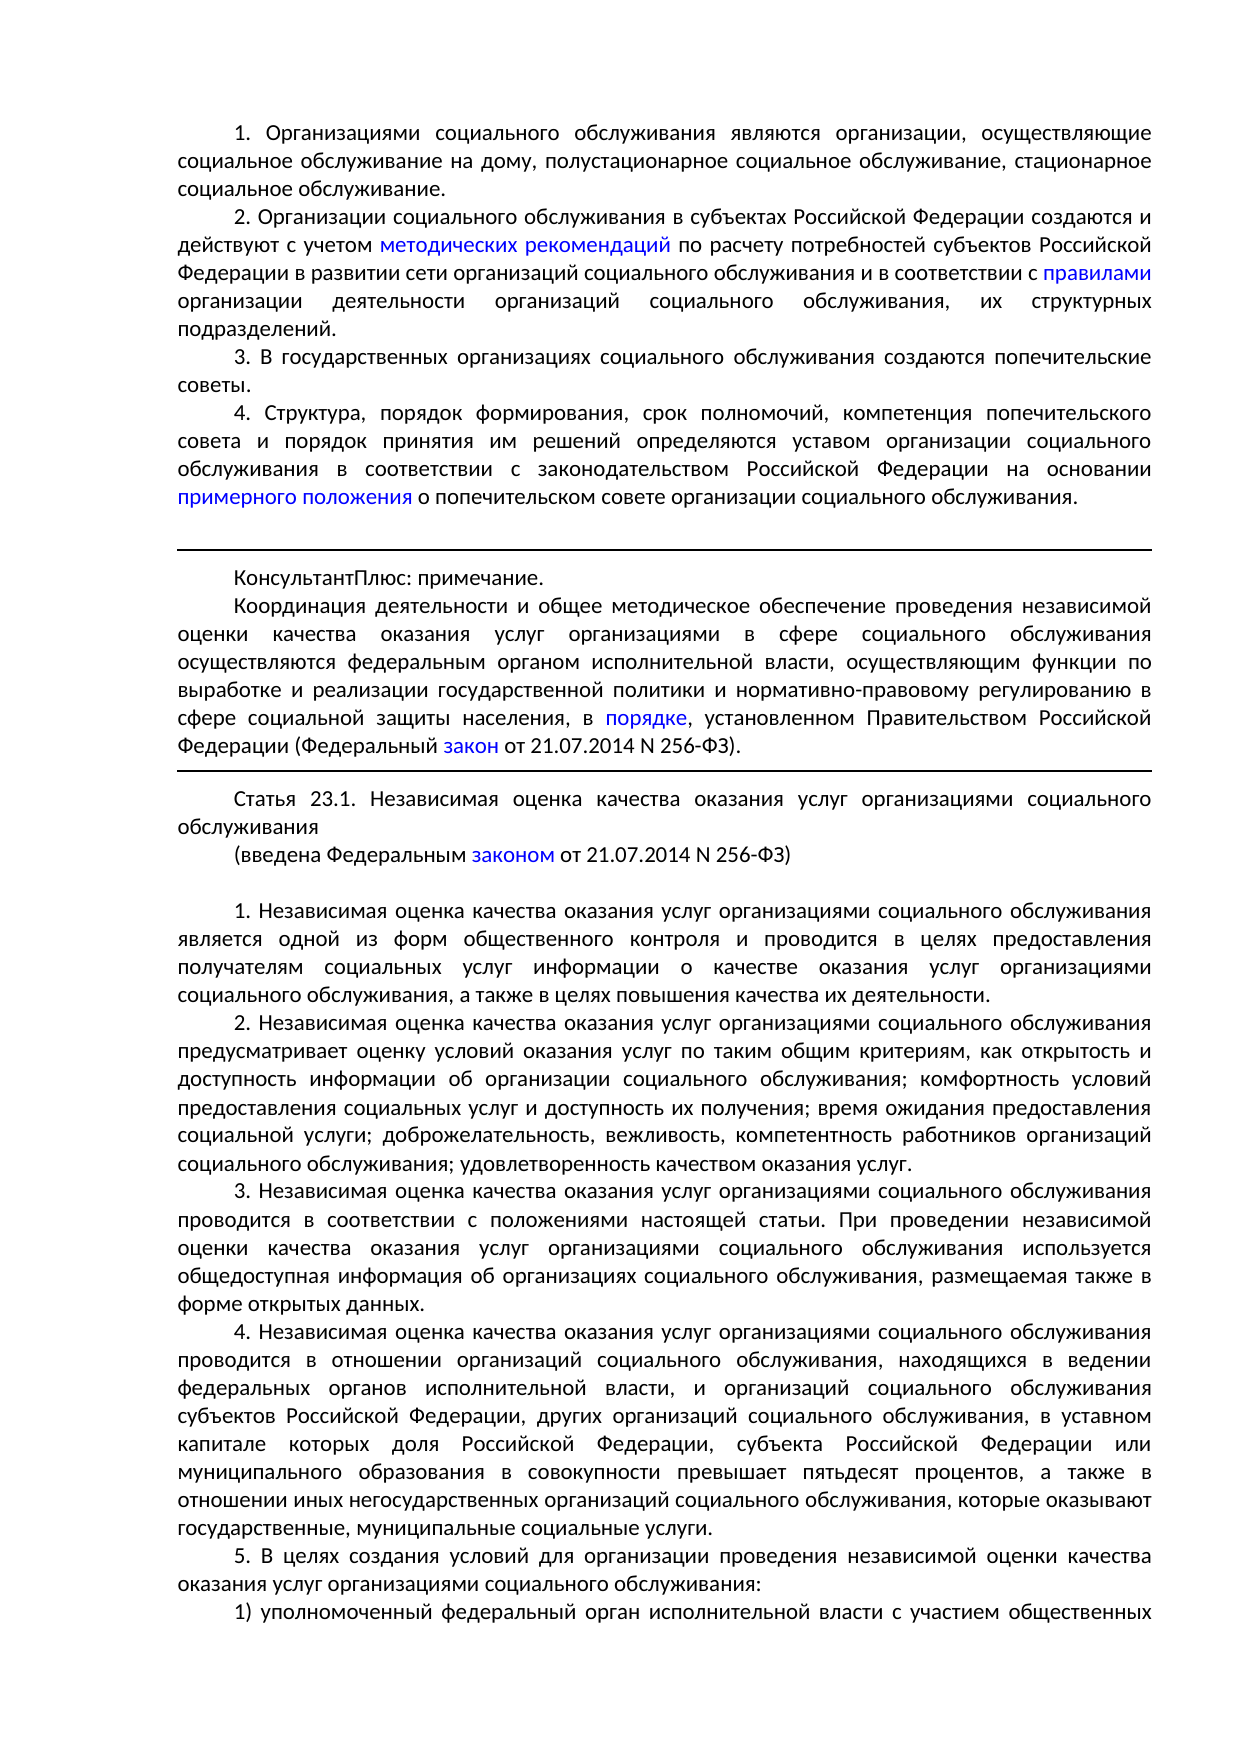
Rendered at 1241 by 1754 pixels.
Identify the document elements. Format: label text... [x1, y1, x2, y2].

text Координация деятельности и общее методическое обеспечение проведения независимой оценки качества оказания услуг организациями в сфере социального обслуживания осуществляются федеральным органом исполнительной власти, осуществляющим функции по выработке и реализации государственной политики и нормативно-правовому регулированию в сфере социальной защиты населения, в порядке, установленном Правительством Российской Федерации (Федеральный закон от 21.07.2014 N 256-ФЗ). [177, 591, 1152, 759]
text 4. Независимая оценка качества оказания услуг организациями социального обслуживания проводится в отношении организаций социального обслуживания, находящихся в ведении федеральных органов исполнительной власти, и организаций социального обслуживания субъектов Российской Федерации, других организаций социального обслуживания, в уставном капитале которых доля Российской Федерации, субъекта Российской Федерации или муниципального образования в совокупности превышает пятьдесят процентов, а также в отношении иных негосударственных организаций социального обслуживания, которые оказывают государственные, муниципальные социальные услуги. [177, 1317, 1152, 1541]
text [177, 1597, 1152, 1625]
text 2. Организации социального обслуживания в субъектах Российской Федерации создаются и действуют с учетом методических рекомендаций по расчету потребностей субъектов Российской Федерации в развитии сети организаций социального обслуживания и в соответствии с правилами организации деятельности организаций социального обслуживания, их структурных подразделений. [177, 202, 1152, 342]
text 2. Независимая оценка качества оказания услуг организациями социального обслуживания предусматривает оценку условий оказания услуг по таким общим критериям, как открытость и доступность информации об организации социального обслуживания; комфортность условий предоставления социальных услуг и доступность их получения; время ожидания предоставления социальной услуги; доброжелательность, вежливость, компетентность работников организаций социального обслуживания; удовлетворенность качеством оказания услуг. [177, 1008, 1152, 1177]
text 4. Структура, порядок формирования, срок полномочий, компетенция попечительского совета и порядок принятия им решений определяются уставом организации социального обслуживания в соответствии с законодательством Российской Федерации на основании примерного положения о попечительском совете организации социального обслуживания. [177, 398, 1152, 510]
text 3. Независимая оценка качества оказания услуг организациями социального обслуживания проводится в соответствии с положениями настоящей статьи. При проведении независимой оценки качества оказания услуг организациями социального обслуживания используется общедоступная информация об организациях социального обслуживания, размещаемая также в форме открытых данных. [177, 1177, 1152, 1317]
text 3. В государственных организациях социального обслуживания создаются попечительские советы. [177, 342, 1152, 398]
text КонсультантПлюс: примечание. [177, 563, 1152, 591]
text 1. Организациями социального обслуживания являются организации, осуществляющие социальное обслуживание на дому, полустационарное социальное обслуживание, стационарное социальное обслуживание. [177, 118, 1152, 202]
text 1. Независимая оценка качества оказания услуг организациями социального обслуживания является одной из форм общественного контроля и проводится в целях предоставления получателям социальных услуг информации о качестве оказания услуг организациями социального обслуживания, а также в целях повышения качества их деятельности. [177, 896, 1152, 1008]
text (введена Федеральным законом от 21.07.2014 N 256-ФЗ) [177, 840, 1152, 868]
text 5. В целях создания условий для организации проведения независимой оценки качества оказания услуг организациями социального обслуживания: [177, 1541, 1152, 1597]
text Статья 23.1. Независимая оценка качества оказания услуг организациями социального обслуживания [177, 784, 1152, 840]
